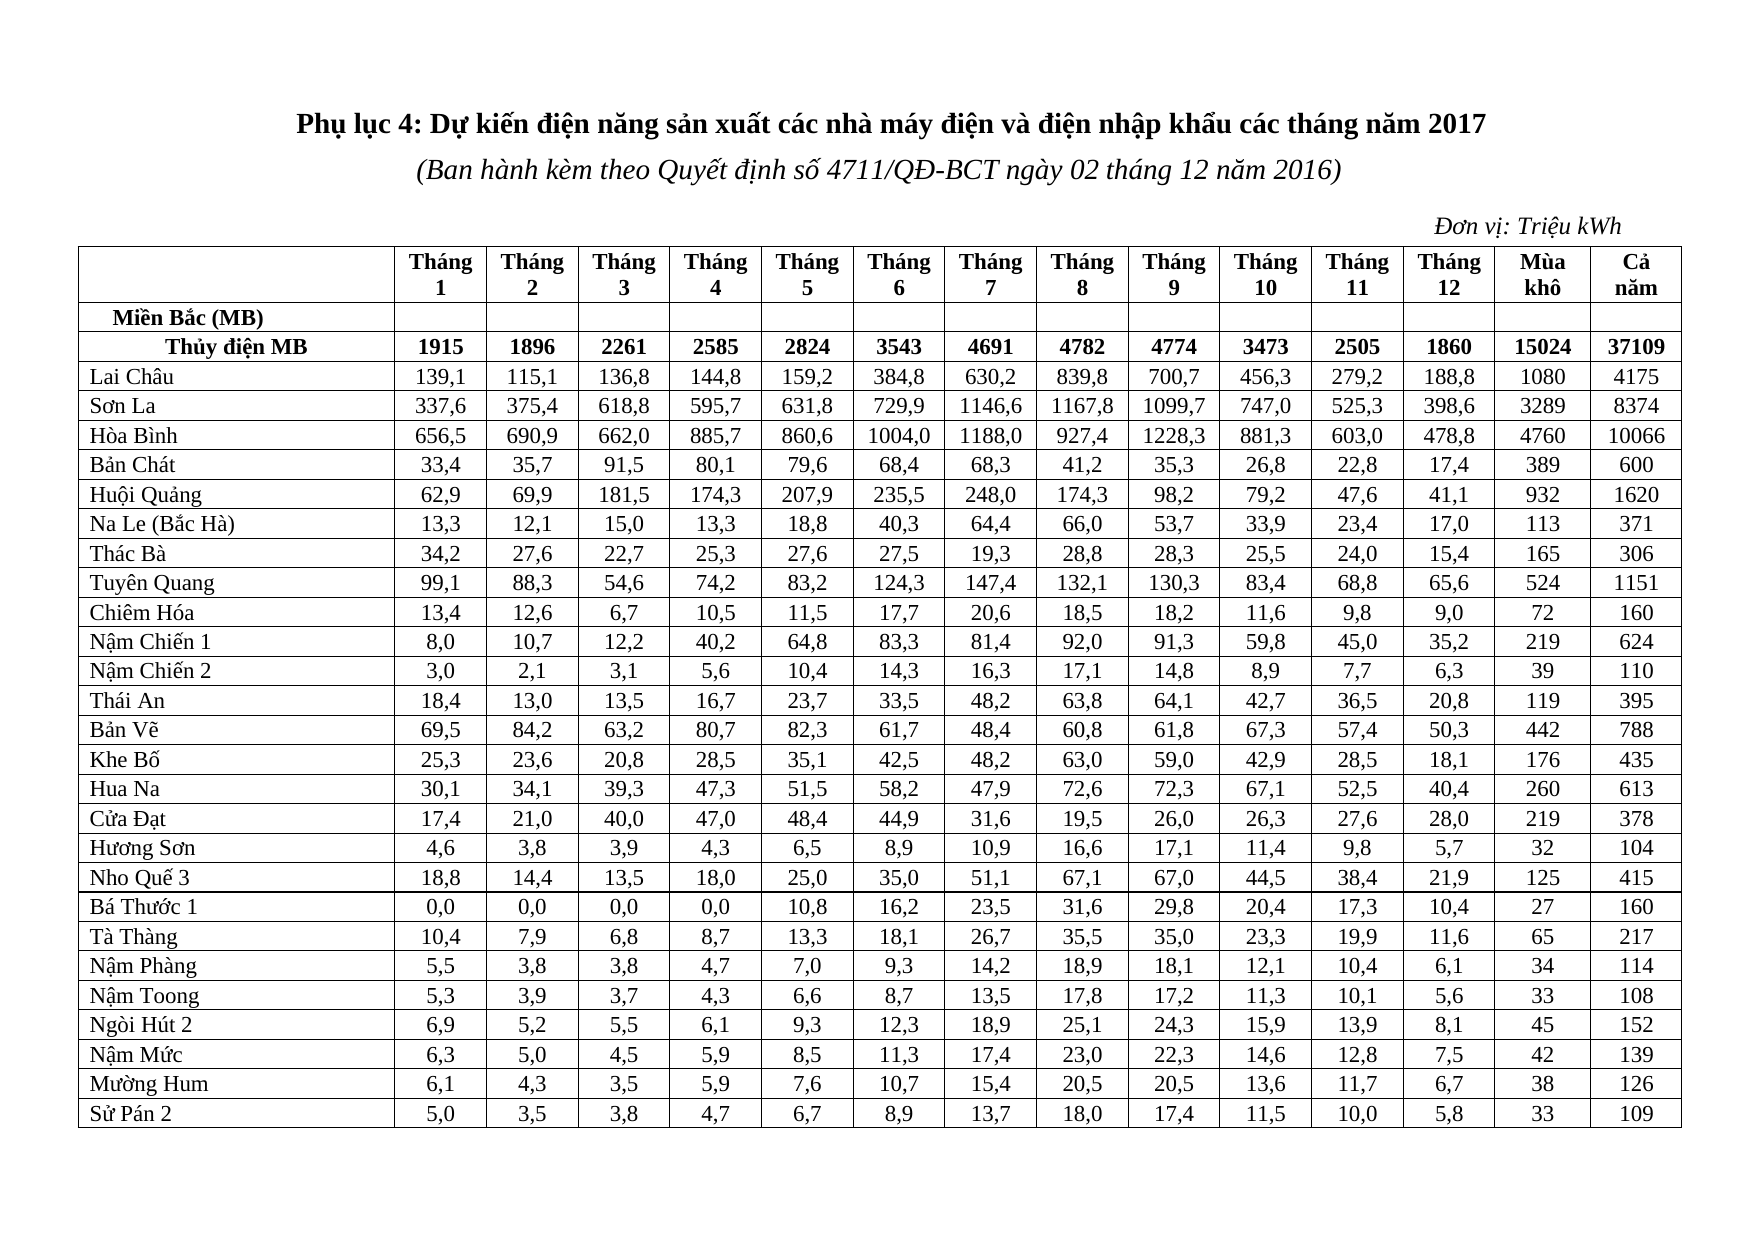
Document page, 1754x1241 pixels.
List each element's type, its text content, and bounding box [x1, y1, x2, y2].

table_cell 18,0 [670, 863, 761, 891]
table_cell 63,0 [1037, 745, 1128, 773]
table_cell 67,1 [1220, 775, 1311, 803]
table_cell 98,2 [1129, 480, 1219, 508]
table_cell 54,6 [579, 568, 669, 597]
table_cell 37109 [1591, 332, 1681, 361]
table_cell 53,7 [1129, 509, 1219, 538]
table_cell 13,5 [945, 981, 1036, 1009]
table_cell 4,5 [579, 1040, 669, 1068]
table_header Tháng 8 [1037, 247, 1128, 302]
table_cell 2,1 [487, 657, 578, 685]
table_cell 15,4 [945, 1069, 1036, 1098]
table_cell 39,3 [579, 775, 669, 803]
table_cell 7,7 [1312, 657, 1403, 685]
table_cell 35,3 [1129, 450, 1219, 479]
table_cell 395 [1591, 686, 1681, 714]
table_cell 371 [1591, 509, 1681, 538]
table_cell Tuyên Quang [79, 568, 394, 597]
table_cell 15,4 [1404, 539, 1494, 567]
table_cell 35,1 [762, 745, 853, 773]
table_cell 12,3 [854, 1010, 944, 1039]
table_cell 10,9 [945, 834, 1036, 862]
table_cell 125 [1495, 863, 1590, 891]
table_cell 14,3 [854, 657, 944, 685]
table_cell 83,4 [1220, 568, 1311, 597]
table_cell 36,5 [1312, 686, 1403, 714]
table_cell 260 [1495, 775, 1590, 803]
table_cell 67,0 [1129, 863, 1219, 891]
table_cell 15024 [1495, 332, 1590, 361]
table_cell 19,9 [1312, 922, 1403, 950]
table_cell 14,2 [945, 951, 1036, 980]
table_cell Bản Vẽ [79, 716, 394, 744]
table_cell 63,8 [1037, 686, 1128, 714]
table_cell Chiêm Hóa [79, 598, 394, 626]
table_cell 48,4 [945, 716, 1036, 744]
table_cell 0,0 [579, 893, 669, 921]
table_cell 25,3 [395, 745, 486, 773]
table_cell 3,1 [579, 657, 669, 685]
table_cell Sử Pán 2 [79, 1099, 394, 1127]
table_cell 6,3 [395, 1040, 486, 1068]
table_cell 11,3 [1220, 981, 1311, 1009]
table_cell 18,0 [1037, 1099, 1128, 1127]
table_header [79, 247, 394, 302]
table_cell Nho Quế 3 [79, 863, 394, 891]
table_cell 22,8 [1312, 450, 1403, 479]
table_cell 3,8 [487, 951, 578, 980]
table_cell 92,0 [1037, 627, 1128, 656]
table_cell 22,3 [1129, 1040, 1219, 1068]
table_cell 15,0 [579, 509, 669, 538]
table_cell 159,2 [762, 362, 853, 390]
table_cell 51,1 [945, 863, 1036, 891]
table_cell 38 [1495, 1069, 1590, 1098]
table_cell Hương Sơn [79, 834, 394, 862]
table_cell 91,3 [1129, 627, 1219, 656]
table_cell 8,7 [854, 981, 944, 1009]
table_cell 80,7 [670, 716, 761, 744]
table_cell 3,8 [487, 834, 578, 862]
table_cell Nậm Phàng [79, 951, 394, 980]
table_cell 104 [1591, 834, 1681, 862]
table_cell 2824 [762, 332, 853, 361]
table_cell 119 [1495, 686, 1590, 714]
table_cell 58,2 [854, 775, 944, 803]
table_cell 630,2 [945, 362, 1036, 390]
table_cell 17,4 [1404, 450, 1494, 479]
table_cell Bá Thước 1 [79, 893, 394, 921]
table_cell 84,2 [487, 716, 578, 744]
table_cell 18,9 [945, 1010, 1036, 1039]
table_cell 28,3 [1129, 539, 1219, 567]
table_cell 20,5 [1129, 1069, 1219, 1098]
table_cell 48,4 [762, 804, 853, 832]
table_cell 398,6 [1404, 391, 1494, 420]
table_cell 20,8 [1404, 686, 1494, 714]
table_cell 72,3 [1129, 775, 1219, 803]
table_cell 20,5 [1037, 1069, 1128, 1098]
table_cell 34 [1495, 951, 1590, 980]
table_cell 3,8 [579, 1099, 669, 1127]
table_cell 23,5 [945, 893, 1036, 921]
table_cell 4,3 [670, 981, 761, 1009]
table_cell [1312, 303, 1403, 331]
table_cell 5,6 [1404, 981, 1494, 1009]
table_cell [579, 303, 669, 331]
table_cell 23,4 [1312, 509, 1403, 538]
table_cell 11,5 [1220, 1099, 1311, 1127]
table_cell 3289 [1495, 391, 1590, 420]
table_cell 3473 [1220, 332, 1311, 361]
table_cell 6,6 [762, 981, 853, 1009]
table_cell 40,2 [670, 627, 761, 656]
table_cell 6,1 [1404, 951, 1494, 980]
table_cell 3,5 [487, 1099, 578, 1127]
table_cell 42,5 [854, 745, 944, 773]
table_cell 63,2 [579, 716, 669, 744]
table_cell 62,9 [395, 480, 486, 508]
table_cell 81,4 [945, 627, 1036, 656]
table_cell 51,5 [762, 775, 853, 803]
table_cell 5,9 [670, 1069, 761, 1098]
table_cell 10,4 [762, 657, 853, 685]
table_cell 5,7 [1404, 834, 1494, 862]
table_cell 41,1 [1404, 480, 1494, 508]
table_cell 79,2 [1220, 480, 1311, 508]
table_header Tháng 3 [579, 247, 669, 302]
table_cell 524 [1495, 568, 1590, 597]
table_cell 28,8 [1037, 539, 1128, 567]
table_cell 1188,0 [945, 421, 1036, 449]
table_cell 47,3 [670, 775, 761, 803]
table_cell 181,5 [579, 480, 669, 508]
table_cell 79,6 [762, 450, 853, 479]
table_cell 48,2 [945, 745, 1036, 773]
table_cell 67,3 [1220, 716, 1311, 744]
table_cell 50,3 [1404, 716, 1494, 744]
table_cell 235,5 [854, 480, 944, 508]
table_cell 13,3 [762, 922, 853, 950]
table_cell 35,2 [1404, 627, 1494, 656]
table_cell 25,0 [762, 863, 853, 891]
table_cell 10,4 [1404, 893, 1494, 921]
table_cell 68,4 [854, 450, 944, 479]
table_header Tháng 5 [762, 247, 853, 302]
table_cell 18,9 [1037, 951, 1128, 980]
table_cell 57,4 [1312, 716, 1403, 744]
table_cell 68,8 [1312, 568, 1403, 597]
table_cell Hua Na [79, 775, 394, 803]
text Đơn vị: Triệu kWh [136, 211, 1624, 240]
table_cell 18,5 [1037, 598, 1128, 626]
table_cell 59,0 [1129, 745, 1219, 773]
table_cell 45,0 [1312, 627, 1403, 656]
table_cell [1129, 303, 1219, 331]
table_cell 160 [1591, 598, 1681, 626]
table_cell 4,6 [395, 834, 486, 862]
text Phụ lục 4: Dự kiến điện năng sản xuất các nhà máy điện và điện nhập khẩu các tháng năm 2017 [136, 106, 1647, 140]
table_cell 20,4 [1220, 893, 1311, 921]
table_cell 99,1 [395, 568, 486, 597]
table_cell 40,3 [854, 509, 944, 538]
table_cell 17,4 [395, 804, 486, 832]
table_cell 11,6 [1220, 598, 1311, 626]
table_cell 1146,6 [945, 391, 1036, 420]
table_cell 23,7 [762, 686, 853, 714]
table_cell [1220, 303, 1311, 331]
table_cell 8,9 [1220, 657, 1311, 685]
table_cell 0,0 [395, 893, 486, 921]
table_cell 4,7 [670, 1099, 761, 1127]
table_cell 6,7 [1404, 1069, 1494, 1098]
table_cell 3,5 [579, 1069, 669, 1098]
table_cell 927,4 [1037, 421, 1128, 449]
table_cell Lai Châu [79, 362, 394, 390]
table_cell 378 [1591, 804, 1681, 832]
table_cell 6,9 [395, 1010, 486, 1039]
table_cell 11,6 [1404, 922, 1494, 950]
table_cell 17,7 [854, 598, 944, 626]
table_cell 5,3 [395, 981, 486, 1009]
table_cell 31,6 [945, 804, 1036, 832]
table_cell 207,9 [762, 480, 853, 508]
table_cell 788 [1591, 716, 1681, 744]
table_cell 4691 [945, 332, 1036, 361]
table_cell 881,3 [1220, 421, 1311, 449]
table_cell 11,3 [854, 1040, 944, 1068]
text (Ban hành kèm theo Quyết định số 4711/QĐ-BCT ngày 02 tháng 12 năm 2016) [136, 152, 1624, 186]
table_cell 33 [1495, 1099, 1590, 1127]
table_cell 61,7 [854, 716, 944, 744]
table_cell 33,5 [854, 686, 944, 714]
table_cell 165 [1495, 539, 1590, 567]
table_cell 5,6 [670, 657, 761, 685]
table_cell 1620 [1591, 480, 1681, 508]
table_cell 13,9 [1312, 1010, 1403, 1039]
table_cell 13,6 [1220, 1069, 1311, 1098]
table_cell 30,1 [395, 775, 486, 803]
table_cell Ngòi Hút 2 [79, 1010, 394, 1039]
table_cell 3,0 [395, 657, 486, 685]
table_cell 24,3 [1129, 1010, 1219, 1039]
table_cell Thái An [79, 686, 394, 714]
table_cell 16,7 [670, 686, 761, 714]
table_cell 1860 [1404, 332, 1494, 361]
table_cell 27,6 [762, 539, 853, 567]
table_cell 40,4 [1404, 775, 1494, 803]
table_cell 27,5 [854, 539, 944, 567]
table_cell 115,1 [487, 362, 578, 390]
table_cell 18,1 [1129, 951, 1219, 980]
table_cell 631,8 [762, 391, 853, 420]
table_cell 114 [1591, 951, 1681, 980]
table_cell 40,0 [579, 804, 669, 832]
table_cell 1896 [487, 332, 578, 361]
table_cell 10,1 [1312, 981, 1403, 1009]
table_cell 59,8 [1220, 627, 1311, 656]
table_cell 0,0 [670, 893, 761, 921]
table_cell 478,8 [1404, 421, 1494, 449]
table_header Tháng 7 [945, 247, 1036, 302]
table_header Tháng 2 [487, 247, 578, 302]
table_cell 126 [1591, 1069, 1681, 1098]
table_cell 66,0 [1037, 509, 1128, 538]
table_cell 9,8 [1312, 834, 1403, 862]
table_cell 8,0 [395, 627, 486, 656]
table_cell 110 [1591, 657, 1681, 685]
table_cell [945, 303, 1036, 331]
table_cell 18,8 [762, 509, 853, 538]
table_cell 13,7 [945, 1099, 1036, 1127]
table_cell 6,3 [1404, 657, 1494, 685]
table_cell Na Le (Bắc Hà) [79, 509, 394, 538]
table_cell 7,6 [762, 1069, 853, 1098]
table_cell [670, 303, 761, 331]
table_cell 8,7 [670, 922, 761, 950]
table_cell 48,2 [945, 686, 1036, 714]
table_cell 11,7 [1312, 1069, 1403, 1098]
table_cell 6,8 [579, 922, 669, 950]
table_cell 130,3 [1129, 568, 1219, 597]
table_cell 61,8 [1129, 716, 1219, 744]
table_header Cả năm [1591, 247, 1681, 302]
table_cell Tà Thàng [79, 922, 394, 950]
table_cell 7,0 [762, 951, 853, 980]
table_cell 662,0 [579, 421, 669, 449]
table_cell 16,6 [1037, 834, 1128, 862]
table_cell 12,1 [487, 509, 578, 538]
table_cell 384,8 [854, 362, 944, 390]
table_cell 33,9 [1220, 509, 1311, 538]
table_cell 139 [1591, 1040, 1681, 1068]
table_cell 14,4 [487, 863, 578, 891]
table_cell 28,0 [1404, 804, 1494, 832]
table_cell 1228,3 [1129, 421, 1219, 449]
table_cell 27 [1495, 893, 1590, 921]
table_cell 47,9 [945, 775, 1036, 803]
table_cell 6,7 [579, 598, 669, 626]
table_header Tháng 6 [854, 247, 944, 302]
table_cell 65,6 [1404, 568, 1494, 597]
table_cell 4782 [1037, 332, 1128, 361]
table_cell 14,8 [1129, 657, 1219, 685]
table_cell 15,9 [1220, 1010, 1311, 1039]
table_cell 5,0 [487, 1040, 578, 1068]
table_cell 64,4 [945, 509, 1036, 538]
table_cell 13,4 [395, 598, 486, 626]
table_cell 747,0 [1220, 391, 1311, 420]
table_cell 17,1 [1037, 657, 1128, 685]
table_cell 442 [1495, 716, 1590, 744]
table_cell 20,6 [945, 598, 1036, 626]
table_cell 32 [1495, 834, 1590, 862]
table_cell 113 [1495, 509, 1590, 538]
table_cell [1404, 303, 1494, 331]
table_cell 8,1 [1404, 1010, 1494, 1039]
table_cell 60,8 [1037, 716, 1128, 744]
table_cell 18,4 [395, 686, 486, 714]
table_cell Hòa Bình [79, 421, 394, 449]
table_cell [1495, 303, 1590, 331]
table_cell 435 [1591, 745, 1681, 773]
table_cell 72 [1495, 598, 1590, 626]
table_cell 132,1 [1037, 568, 1128, 597]
table_cell 839,8 [1037, 362, 1128, 390]
table_cell 595,7 [670, 391, 761, 420]
table_cell 64,8 [762, 627, 853, 656]
table_cell Thủy điện MB [79, 332, 394, 361]
table_cell 11,4 [1220, 834, 1311, 862]
table_cell 624 [1591, 627, 1681, 656]
table_cell 525,3 [1312, 391, 1403, 420]
table_cell 26,8 [1220, 450, 1311, 479]
table_cell 82,3 [762, 716, 853, 744]
table_cell 12,2 [579, 627, 669, 656]
table_header Tháng 1 [395, 247, 486, 302]
table_cell 337,6 [395, 391, 486, 420]
table_cell 52,5 [1312, 775, 1403, 803]
table_cell 34,2 [395, 539, 486, 567]
table_cell 147,4 [945, 568, 1036, 597]
table_cell Bản Chát [79, 450, 394, 479]
table_cell 35,5 [1037, 922, 1128, 950]
table_cell Nậm Chiến 2 [79, 657, 394, 685]
table_cell 5,9 [670, 1040, 761, 1068]
table_cell 17,4 [1129, 1099, 1219, 1127]
table_cell 8,5 [762, 1040, 853, 1068]
table_cell 375,4 [487, 391, 578, 420]
table_cell [854, 303, 944, 331]
table_cell Sơn La [79, 391, 394, 420]
table_cell Thác Bà [79, 539, 394, 567]
table_header Tháng 4 [670, 247, 761, 302]
table_cell 6,7 [762, 1099, 853, 1127]
table_cell 88,3 [487, 568, 578, 597]
table_cell 8374 [1591, 391, 1681, 420]
table_cell 7,5 [1404, 1040, 1494, 1068]
table_cell 42,7 [1220, 686, 1311, 714]
table_cell 65 [1495, 922, 1590, 950]
table_cell 9,3 [854, 951, 944, 980]
table_cell 33,4 [395, 450, 486, 479]
table_cell 144,8 [670, 362, 761, 390]
table_cell 13,3 [395, 509, 486, 538]
table_cell 5,8 [1404, 1099, 1494, 1127]
table_cell Nậm Toong [79, 981, 394, 1009]
table_cell 690,9 [487, 421, 578, 449]
table_cell 932 [1495, 480, 1590, 508]
table_cell 29,8 [1129, 893, 1219, 921]
table_cell 35,0 [854, 863, 944, 891]
table_cell 35,7 [487, 450, 578, 479]
table_cell 28,5 [670, 745, 761, 773]
table_cell 83,2 [762, 568, 853, 597]
table_cell 22,7 [579, 539, 669, 567]
table_cell 10,8 [762, 893, 853, 921]
table_cell 248,0 [945, 480, 1036, 508]
table_cell 26,0 [1129, 804, 1219, 832]
table_cell 25,1 [1037, 1010, 1128, 1039]
table_cell 0,0 [487, 893, 578, 921]
table_cell 1004,0 [854, 421, 944, 449]
table_cell 12,6 [487, 598, 578, 626]
table_cell 19,5 [1037, 804, 1128, 832]
table_cell 139,1 [395, 362, 486, 390]
table_cell 11,5 [762, 598, 853, 626]
table_cell 28,5 [1312, 745, 1403, 773]
table_cell 17,2 [1129, 981, 1219, 1009]
table_cell 17,3 [1312, 893, 1403, 921]
table_cell 456,3 [1220, 362, 1311, 390]
table_cell 64,1 [1129, 686, 1219, 714]
table_cell Huội Quảng [79, 480, 394, 508]
table_header Mùa khô [1495, 247, 1590, 302]
table_cell 109 [1591, 1099, 1681, 1127]
table_cell 42 [1495, 1040, 1590, 1068]
table_cell 124,3 [854, 568, 944, 597]
table_cell 13,5 [579, 863, 669, 891]
table_cell 188,8 [1404, 362, 1494, 390]
table_cell 91,5 [579, 450, 669, 479]
table_cell 27,6 [1312, 804, 1403, 832]
table_cell 219 [1495, 627, 1590, 656]
table_cell 3543 [854, 332, 944, 361]
table_cell 41,2 [1037, 450, 1128, 479]
table_header Tháng 11 [1312, 247, 1403, 302]
table_cell 6,1 [395, 1069, 486, 1098]
table_cell 603,0 [1312, 421, 1403, 449]
table_cell 1080 [1495, 362, 1590, 390]
table_cell 17,0 [1404, 509, 1494, 538]
table_cell 6,5 [762, 834, 853, 862]
table_cell 415 [1591, 863, 1681, 891]
table_cell 67,1 [1037, 863, 1128, 891]
table_cell 47,0 [670, 804, 761, 832]
table_cell 279,2 [1312, 362, 1403, 390]
table_cell 44,9 [854, 804, 944, 832]
table_cell 4,7 [670, 951, 761, 980]
table_cell 10,4 [395, 922, 486, 950]
table_cell 4760 [1495, 421, 1590, 449]
table_cell 35,0 [1129, 922, 1219, 950]
table_cell 14,6 [1220, 1040, 1311, 1068]
table_cell Miền Bắc (MB) [79, 303, 394, 331]
table_cell 3,9 [487, 981, 578, 1009]
table_cell 21,9 [1404, 863, 1494, 891]
table_cell 10,7 [487, 627, 578, 656]
table_cell 80,1 [670, 450, 761, 479]
table_cell 176 [1495, 745, 1590, 773]
table_cell 27,6 [487, 539, 578, 567]
table_cell 12,8 [1312, 1040, 1403, 1068]
table_cell Nậm Mức [79, 1040, 394, 1068]
table_cell 1099,7 [1129, 391, 1219, 420]
table_cell 700,7 [1129, 362, 1219, 390]
table_cell 7,9 [487, 922, 578, 950]
table_cell 108 [1591, 981, 1681, 1009]
table_cell [487, 303, 578, 331]
table_cell 5,0 [395, 1099, 486, 1127]
table_cell 18,1 [1404, 745, 1494, 773]
table_cell 729,9 [854, 391, 944, 420]
table_cell 26,7 [945, 922, 1036, 950]
table_cell 2585 [670, 332, 761, 361]
table_cell 174,3 [1037, 480, 1128, 508]
table_cell 4,3 [670, 834, 761, 862]
table_cell 1151 [1591, 568, 1681, 597]
table_cell 860,6 [762, 421, 853, 449]
table_cell 19,3 [945, 539, 1036, 567]
table_cell 23,3 [1220, 922, 1311, 950]
table_cell 72,6 [1037, 775, 1128, 803]
table_cell 389 [1495, 450, 1590, 479]
table_cell 4774 [1129, 332, 1219, 361]
table_header Tháng 12 [1404, 247, 1494, 302]
table_cell 69,5 [395, 716, 486, 744]
table_cell 10,4 [1312, 951, 1403, 980]
table_cell Mường Hum [79, 1069, 394, 1098]
table_cell 25,3 [670, 539, 761, 567]
table_header Tháng 10 [1220, 247, 1311, 302]
table_cell 5,2 [487, 1010, 578, 1039]
table_cell 600 [1591, 450, 1681, 479]
table_cell 18,2 [1129, 598, 1219, 626]
table_cell 10,0 [1312, 1099, 1403, 1127]
table_cell 1167,8 [1037, 391, 1128, 420]
table_cell 136,8 [579, 362, 669, 390]
table_cell 18,1 [854, 922, 944, 950]
table_cell 21,0 [487, 804, 578, 832]
table_cell 68,3 [945, 450, 1036, 479]
table_cell 10,5 [670, 598, 761, 626]
table_cell 39 [1495, 657, 1590, 685]
table_cell 2261 [579, 332, 669, 361]
table_cell 33 [1495, 981, 1590, 1009]
table_cell 16,3 [945, 657, 1036, 685]
table_cell 656,5 [395, 421, 486, 449]
table_cell [395, 303, 486, 331]
table_cell 217 [1591, 922, 1681, 950]
table_cell 31,6 [1037, 893, 1128, 921]
table_cell 5,5 [395, 951, 486, 980]
table_cell 152 [1591, 1010, 1681, 1039]
table_cell 3,7 [579, 981, 669, 1009]
table_cell 24,0 [1312, 539, 1403, 567]
table_cell 219 [1495, 804, 1590, 832]
table_cell 6,1 [670, 1010, 761, 1039]
table_cell 18,8 [395, 863, 486, 891]
table_cell 10066 [1591, 421, 1681, 449]
table_cell 23,0 [1037, 1040, 1128, 1068]
table_cell 613 [1591, 775, 1681, 803]
table_cell 13,5 [579, 686, 669, 714]
table_cell 5,5 [579, 1010, 669, 1039]
table_cell [1591, 303, 1681, 331]
table_cell 13,3 [670, 509, 761, 538]
table_cell 8,9 [854, 1099, 944, 1127]
table_cell 23,6 [487, 745, 578, 773]
table_cell 174,3 [670, 480, 761, 508]
table_cell 17,4 [945, 1040, 1036, 1068]
table_cell 2505 [1312, 332, 1403, 361]
table_header Tháng 9 [1129, 247, 1219, 302]
table_cell 1915 [395, 332, 486, 361]
table_cell 160 [1591, 893, 1681, 921]
table_cell 47,6 [1312, 480, 1403, 508]
table_cell 16,2 [854, 893, 944, 921]
table_cell 34,1 [487, 775, 578, 803]
table_cell 4,3 [487, 1069, 578, 1098]
table_cell 885,7 [670, 421, 761, 449]
table_cell Cửa Đạt [79, 804, 394, 832]
table_cell 17,8 [1037, 981, 1128, 1009]
table_cell 3,8 [579, 951, 669, 980]
table_cell 69,9 [487, 480, 578, 508]
table_cell 10,7 [854, 1069, 944, 1098]
table_cell 12,1 [1220, 951, 1311, 980]
table_cell Nậm Chiến 1 [79, 627, 394, 656]
table_cell 45 [1495, 1010, 1590, 1039]
table_cell 44,5 [1220, 863, 1311, 891]
table_cell 13,0 [487, 686, 578, 714]
table_cell 83,3 [854, 627, 944, 656]
table_cell 4175 [1591, 362, 1681, 390]
table_cell [1037, 303, 1128, 331]
table_cell [762, 303, 853, 331]
table_cell 74,2 [670, 568, 761, 597]
table_cell 38,4 [1312, 863, 1403, 891]
table_cell 25,5 [1220, 539, 1311, 567]
table_cell 9,0 [1404, 598, 1494, 626]
table_cell 17,1 [1129, 834, 1219, 862]
table_cell Khe Bố [79, 745, 394, 773]
table_cell 8,9 [854, 834, 944, 862]
table_cell 20,8 [579, 745, 669, 773]
table_cell 3,9 [579, 834, 669, 862]
table_cell 618,8 [579, 391, 669, 420]
table_cell 9,8 [1312, 598, 1403, 626]
table_cell 26,3 [1220, 804, 1311, 832]
table_cell 42,9 [1220, 745, 1311, 773]
table_cell 9,3 [762, 1010, 853, 1039]
table_cell 306 [1591, 539, 1681, 567]
